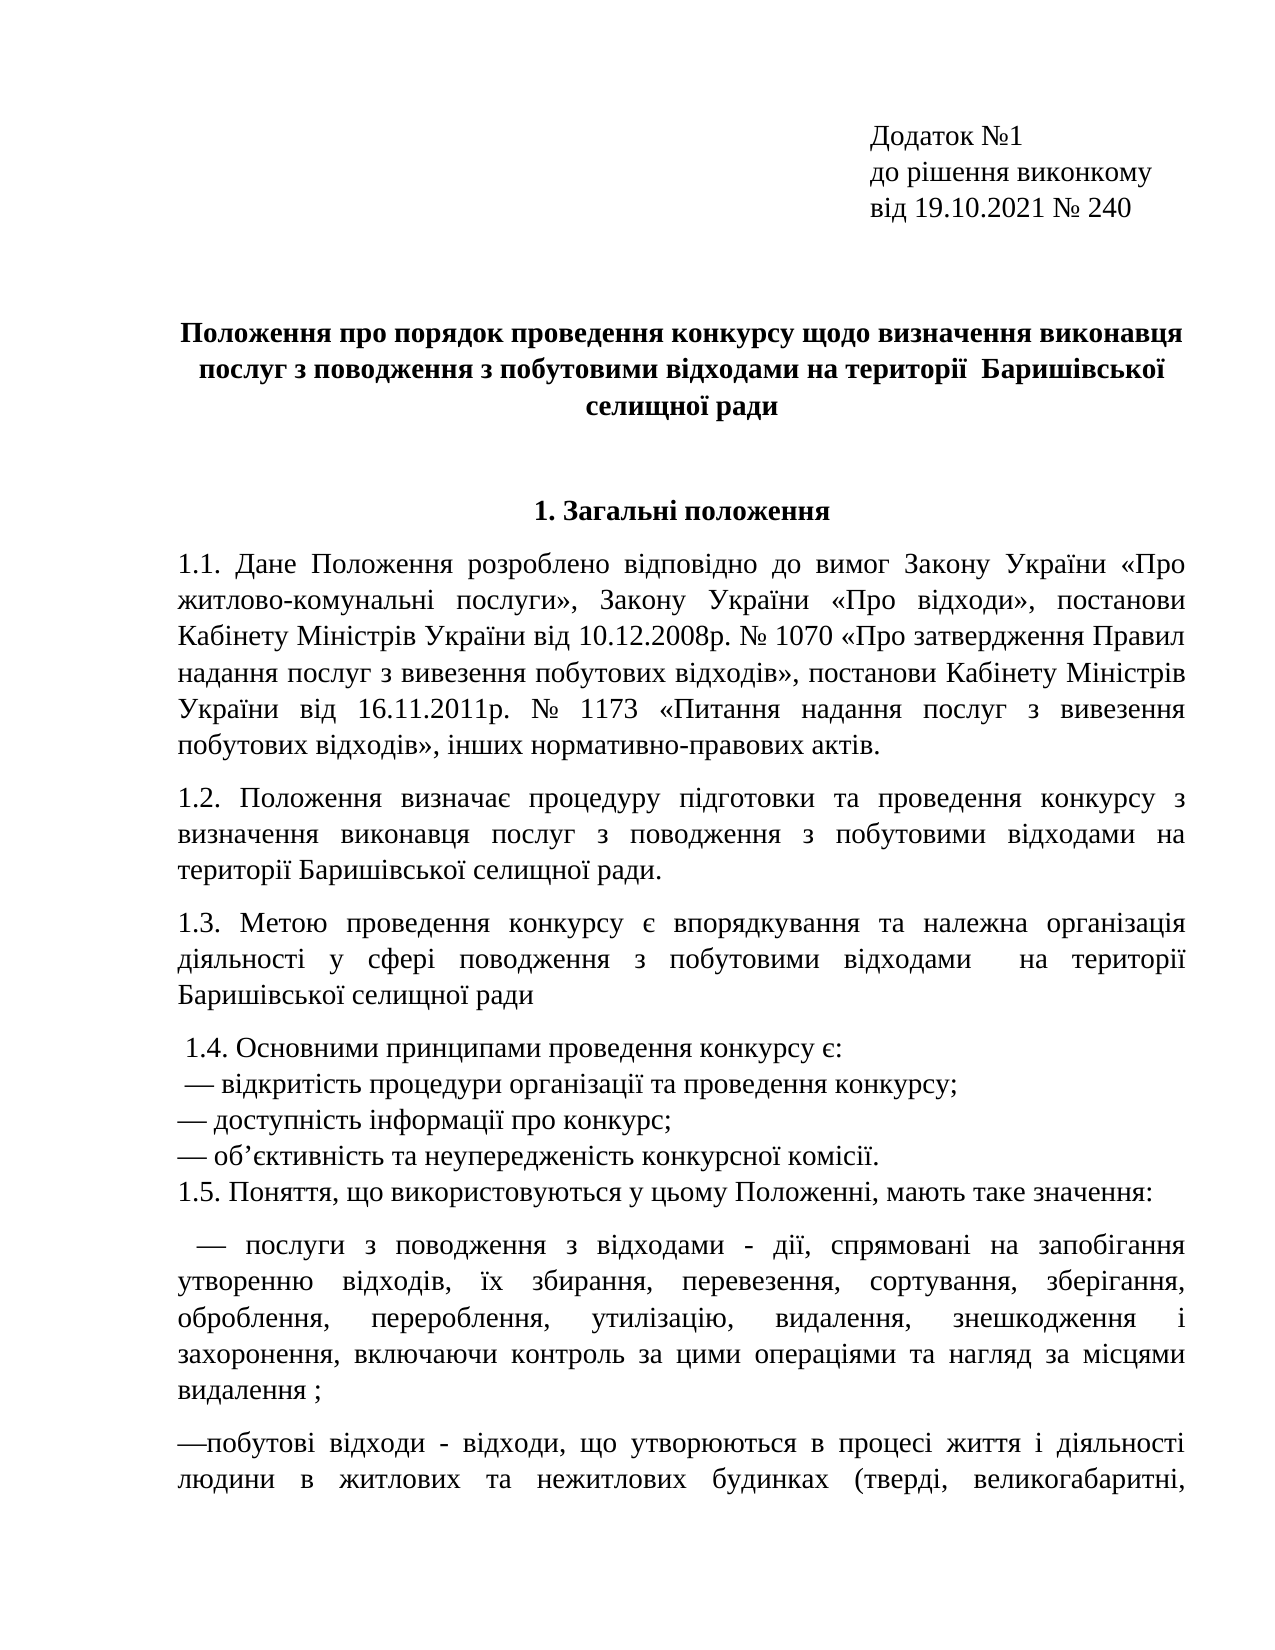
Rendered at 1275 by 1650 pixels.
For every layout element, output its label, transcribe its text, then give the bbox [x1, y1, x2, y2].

text від 19.10.2021 № 240 [177, 190, 1186, 224]
text — відкритість процедури організації та проведення конкурсу; [177, 1066, 1186, 1100]
text Додаток №1 [177, 118, 1186, 152]
text 1.4. Основними принципами проведення конкурсу є: [177, 1030, 1186, 1063]
text — об’єктивність та неупередженість конкурсної комісії. [177, 1138, 1186, 1172]
text 1.2. Положення визначає процедуру підготовки та проведення конкурсу з визначення виконавця послуг з поводження з побутовими відходами на території Баришівської селищної ради. [177, 780, 1186, 886]
text — послуги з поводження з відходами - дії, спрямовані на запобігання утворенню відходів, їх збирання, перевезення, сортування, зберігання, оброблення, перероблення, утилізацію, видалення, знешкодження і захоронення, включаючи контроль за цими операціями та нагляд за місцями видалення ; [177, 1227, 1186, 1406]
text 1.1. Дане Положення розроблено відповідно до вимог Закону України «Про житлово-комунальні послуги», Закону України «Про відходи», постанови Кабінету Міністрів України від 10.12.2008р. № 1070 «Про затвердження Правил надання послуг з вивезення побутових відходів», постанови Кабінету Міністрів України від 16.11.2011р. № 1173 «Питання надання послуг з вивезення побутових відходів», інших нормативно-правових актів. [177, 546, 1186, 761]
text Положення про порядок проведення конкурсу щодо визначення виконавця послуг з поводження з побутовими відходами на території Баришівської селищної ради [177, 316, 1186, 421]
text — доступність інформації про конкурс; [177, 1102, 1186, 1136]
text 1.3. Метою проведення конкурсу є впорядкування та належна організація діяльності у сфері поводження з побутовими відходами на території Баришівської селищної ради [177, 905, 1186, 1011]
text 1. Загальні положення [177, 493, 1186, 527]
text 1.5. Поняття, що використовуються у цьому Положенні, мають таке значення: [177, 1174, 1186, 1208]
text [177, 1425, 1186, 1494]
text до рішення виконкому [177, 154, 1186, 188]
